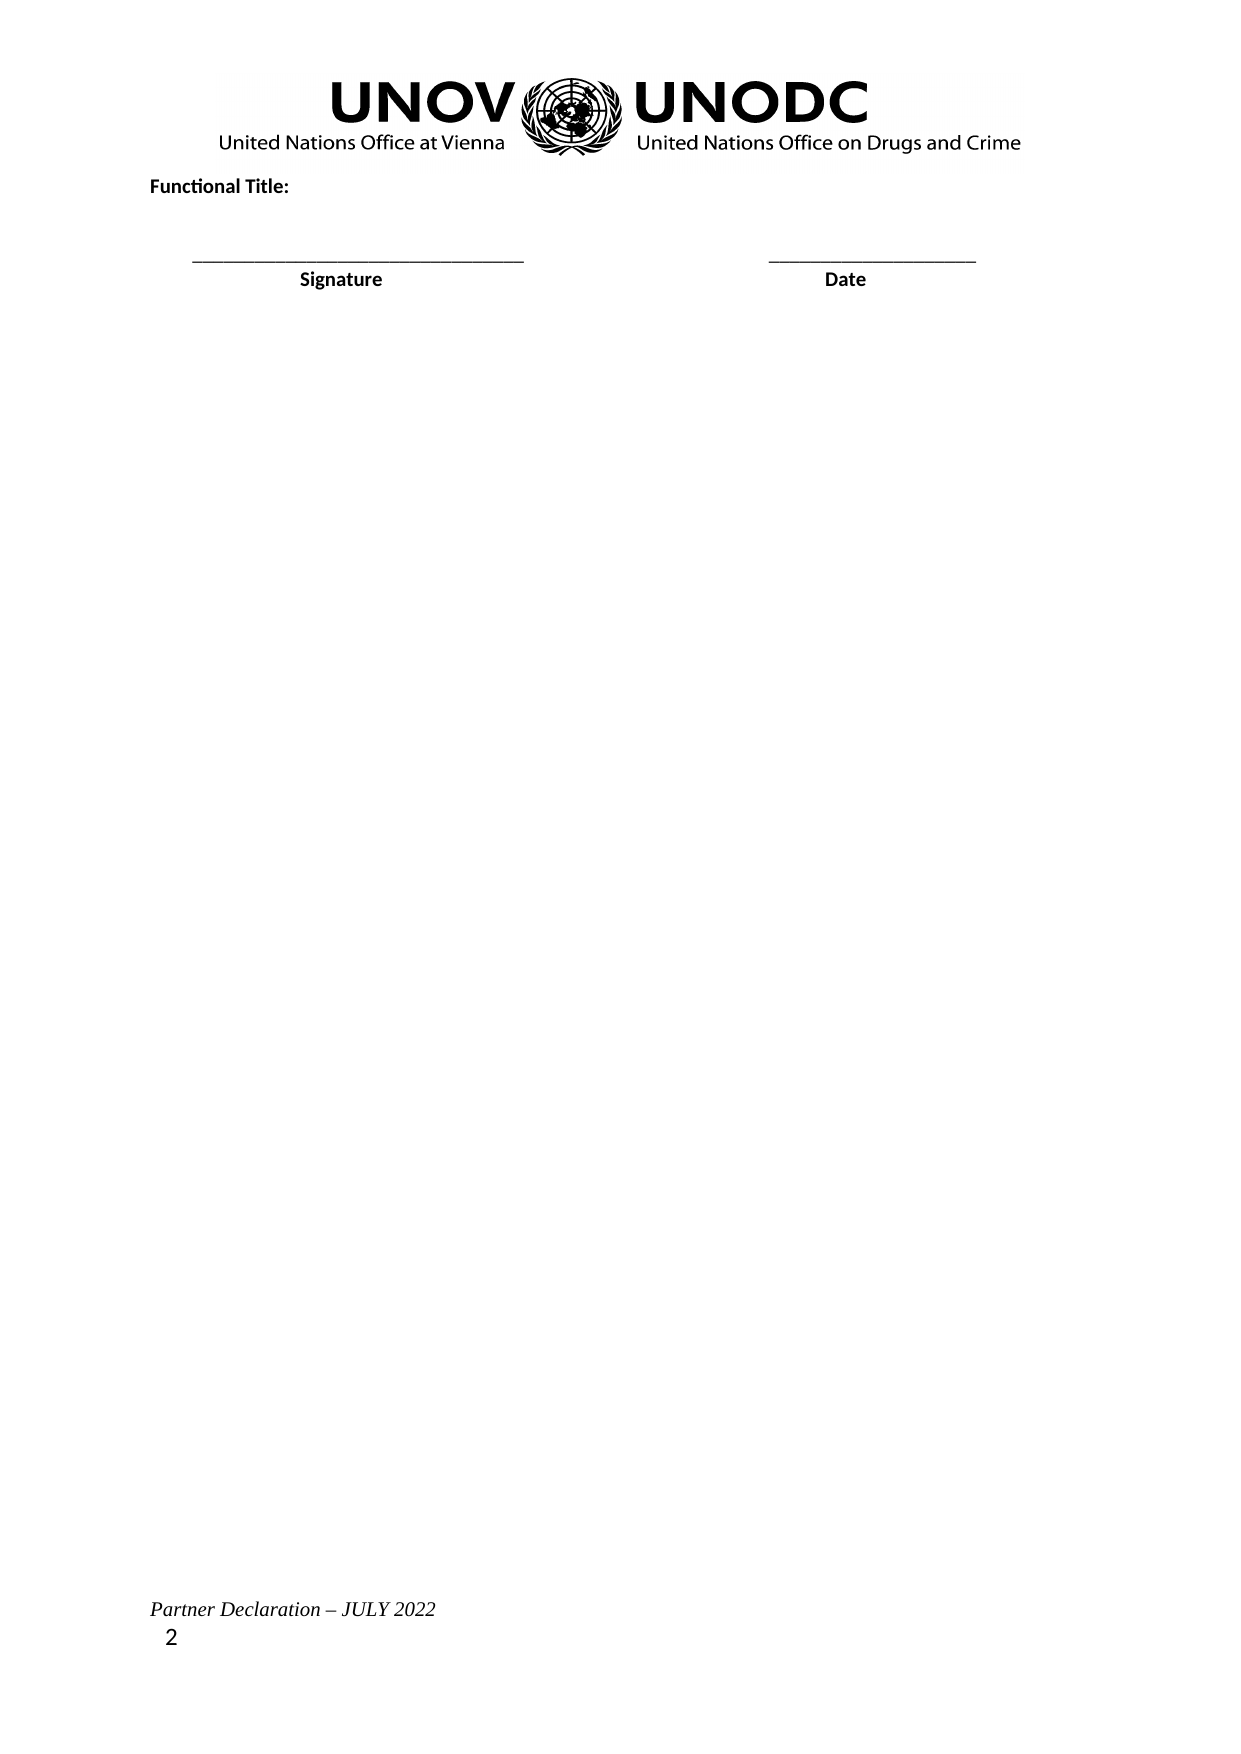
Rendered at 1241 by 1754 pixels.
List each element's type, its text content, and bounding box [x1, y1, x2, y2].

text ________________________________ ____________________ [150, 241, 1090, 266]
text Signature Date [225, 266, 1090, 291]
text Functional Title: [150, 174, 1090, 199]
picture [214, 73, 1026, 174]
